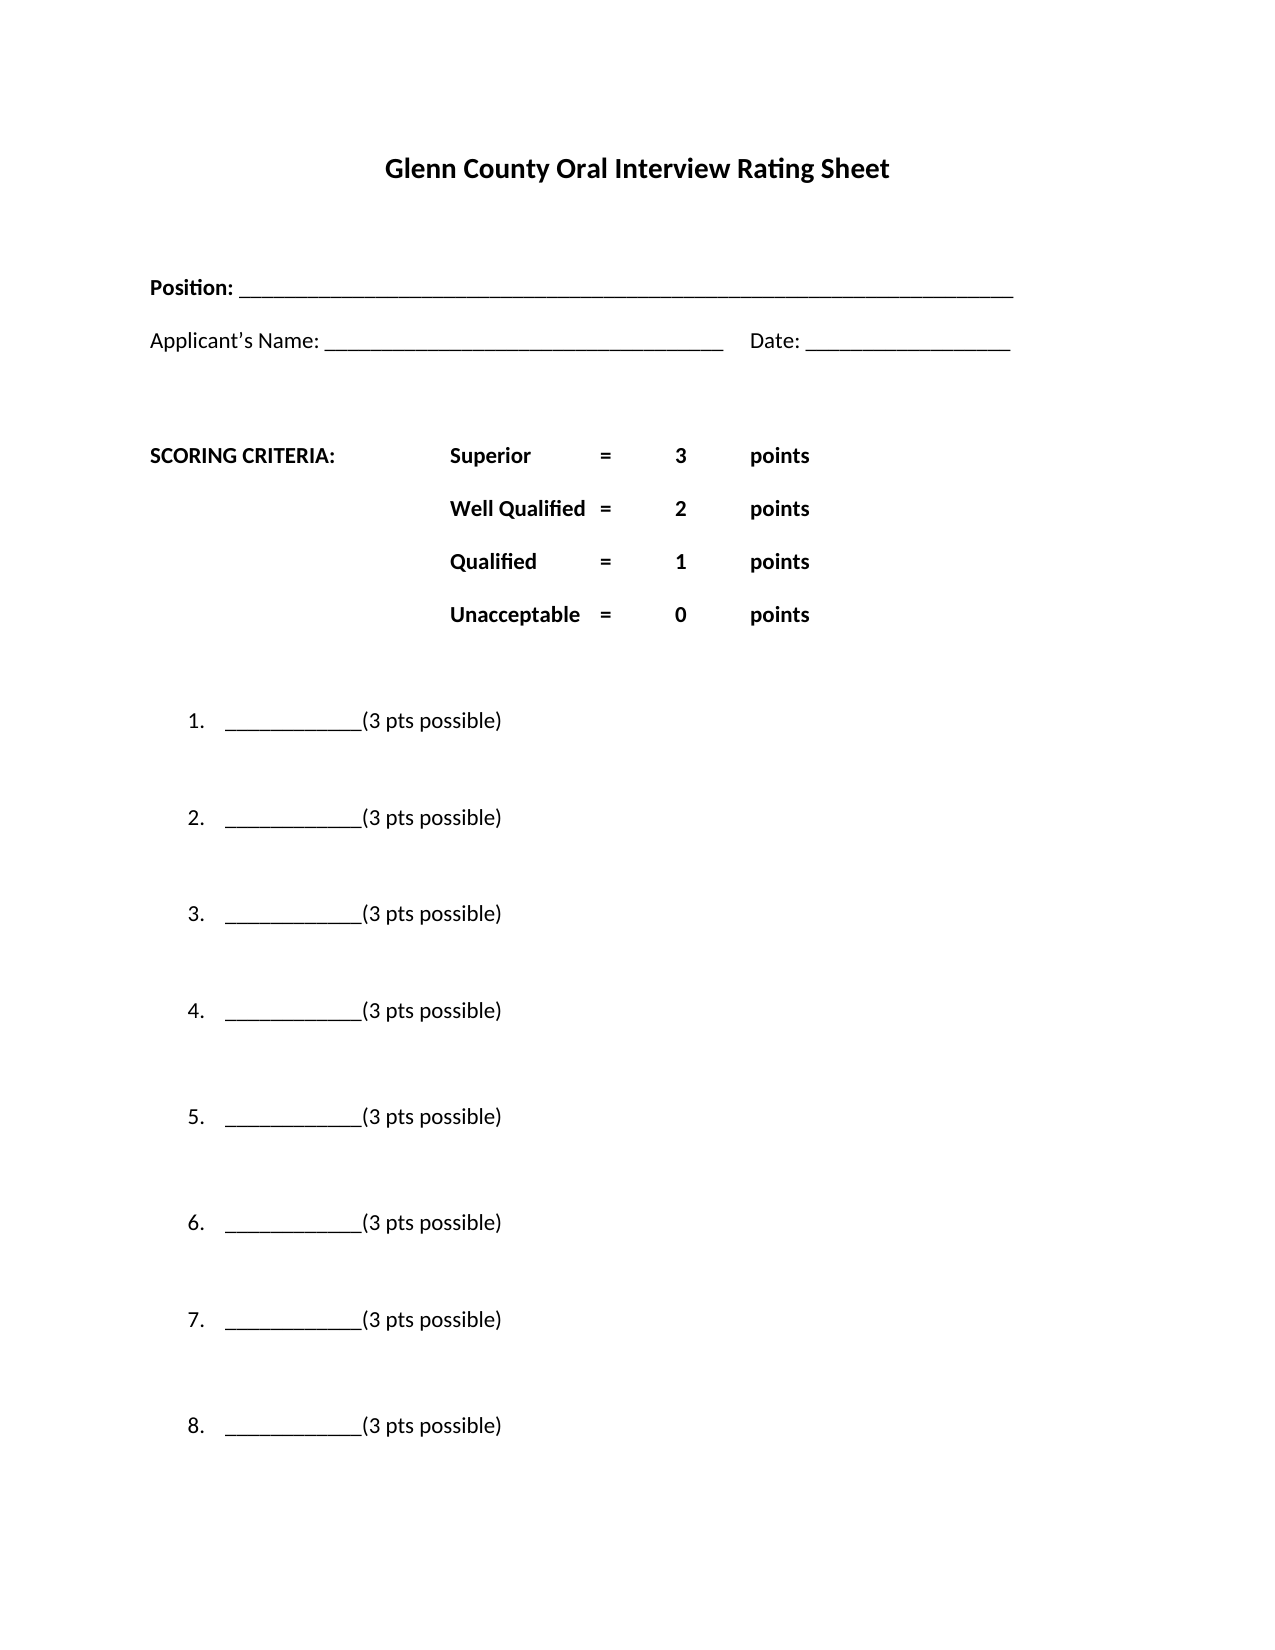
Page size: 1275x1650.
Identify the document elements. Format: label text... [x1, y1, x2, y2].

text Qualified = 1 points [375, 547, 1125, 575]
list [187, 1411, 1125, 1439]
list ____________(3 pts possible) [187, 1102, 1125, 1130]
list ____________(3 pts possible) [187, 1305, 1125, 1333]
text SCORING CRITERIA: Superior = 3 points [150, 441, 1125, 469]
list ____________(3 pts possible) [187, 899, 1125, 928]
list ____________(3 pts possible) [187, 1208, 1125, 1236]
text Glenn County Oral Interview Rating Sheet [150, 150, 1125, 186]
list ____________(3 pts possible) [187, 803, 1125, 831]
list ____________(3 pts possible) [187, 996, 1125, 1024]
text Unacceptable = 0 points [375, 600, 1125, 628]
list ____________(3 pts possible) [187, 706, 1125, 734]
text Applicant’s Name: ___________________________________ Date: __________________ [150, 327, 1125, 354]
text Well Qualified = 2 points [375, 494, 1125, 522]
text Position: ____________________________________________________________________ [150, 273, 1125, 302]
